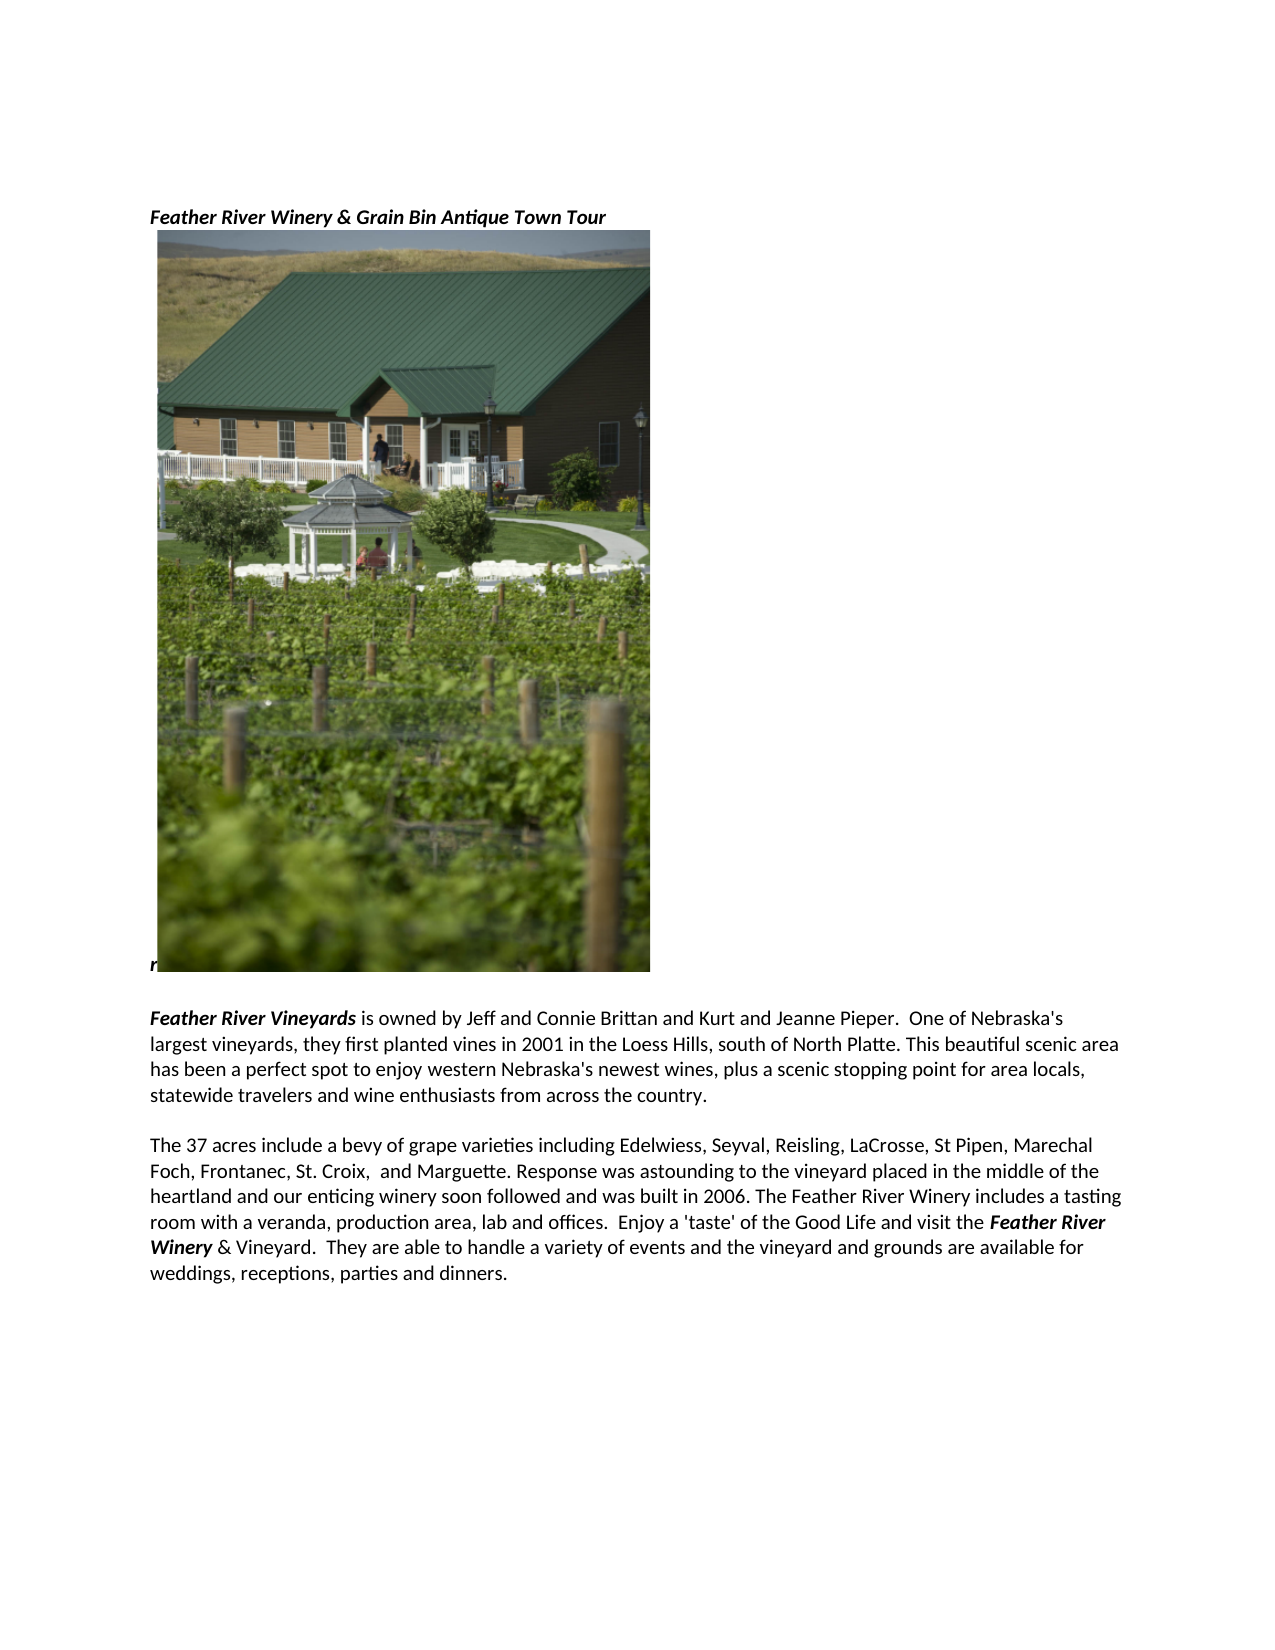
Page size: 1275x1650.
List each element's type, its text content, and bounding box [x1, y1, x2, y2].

text Feather River Vineyards is owned by Jeff and Connie Brittan and Kurt and Jeanne Pieper. One of Nebraska's largest vineyards, they first planted vines in 2001 in the Loess Hills, south of North Platte. This beautiful scenic area has been a perfect spot to enjoy western Nebraska's newest wines, plus a scenic stopping point for area locals, statewide travelers and wine enthusiasts from across the country. [150, 1006, 1125, 1107]
text The 37 acres include a bevy of grape varieties including Edelwiess, Seyval, Reisling, LaCrosse, St Pipen, Marechal Foch, Frontanec, St. Croix, and Marguette. Response was astounding to the vineyard placed in the middle of the heartland and our enticing winery soon followed and was built in 2006. The Feather River Winery includes a tasting room with a veranda, production area, lab and offices. Enjoy a 'taste' of the Good Life and visit the Feather River Winery & Vineyard. They are able to handle a variety of events and the vineyard and grounds are available for weddings, receptions, parties and dinners. [150, 1133, 1125, 1285]
text Feather River Winery & Grain Bin Antique Town Tour [150, 204, 1125, 230]
picture [157, 230, 651, 972]
